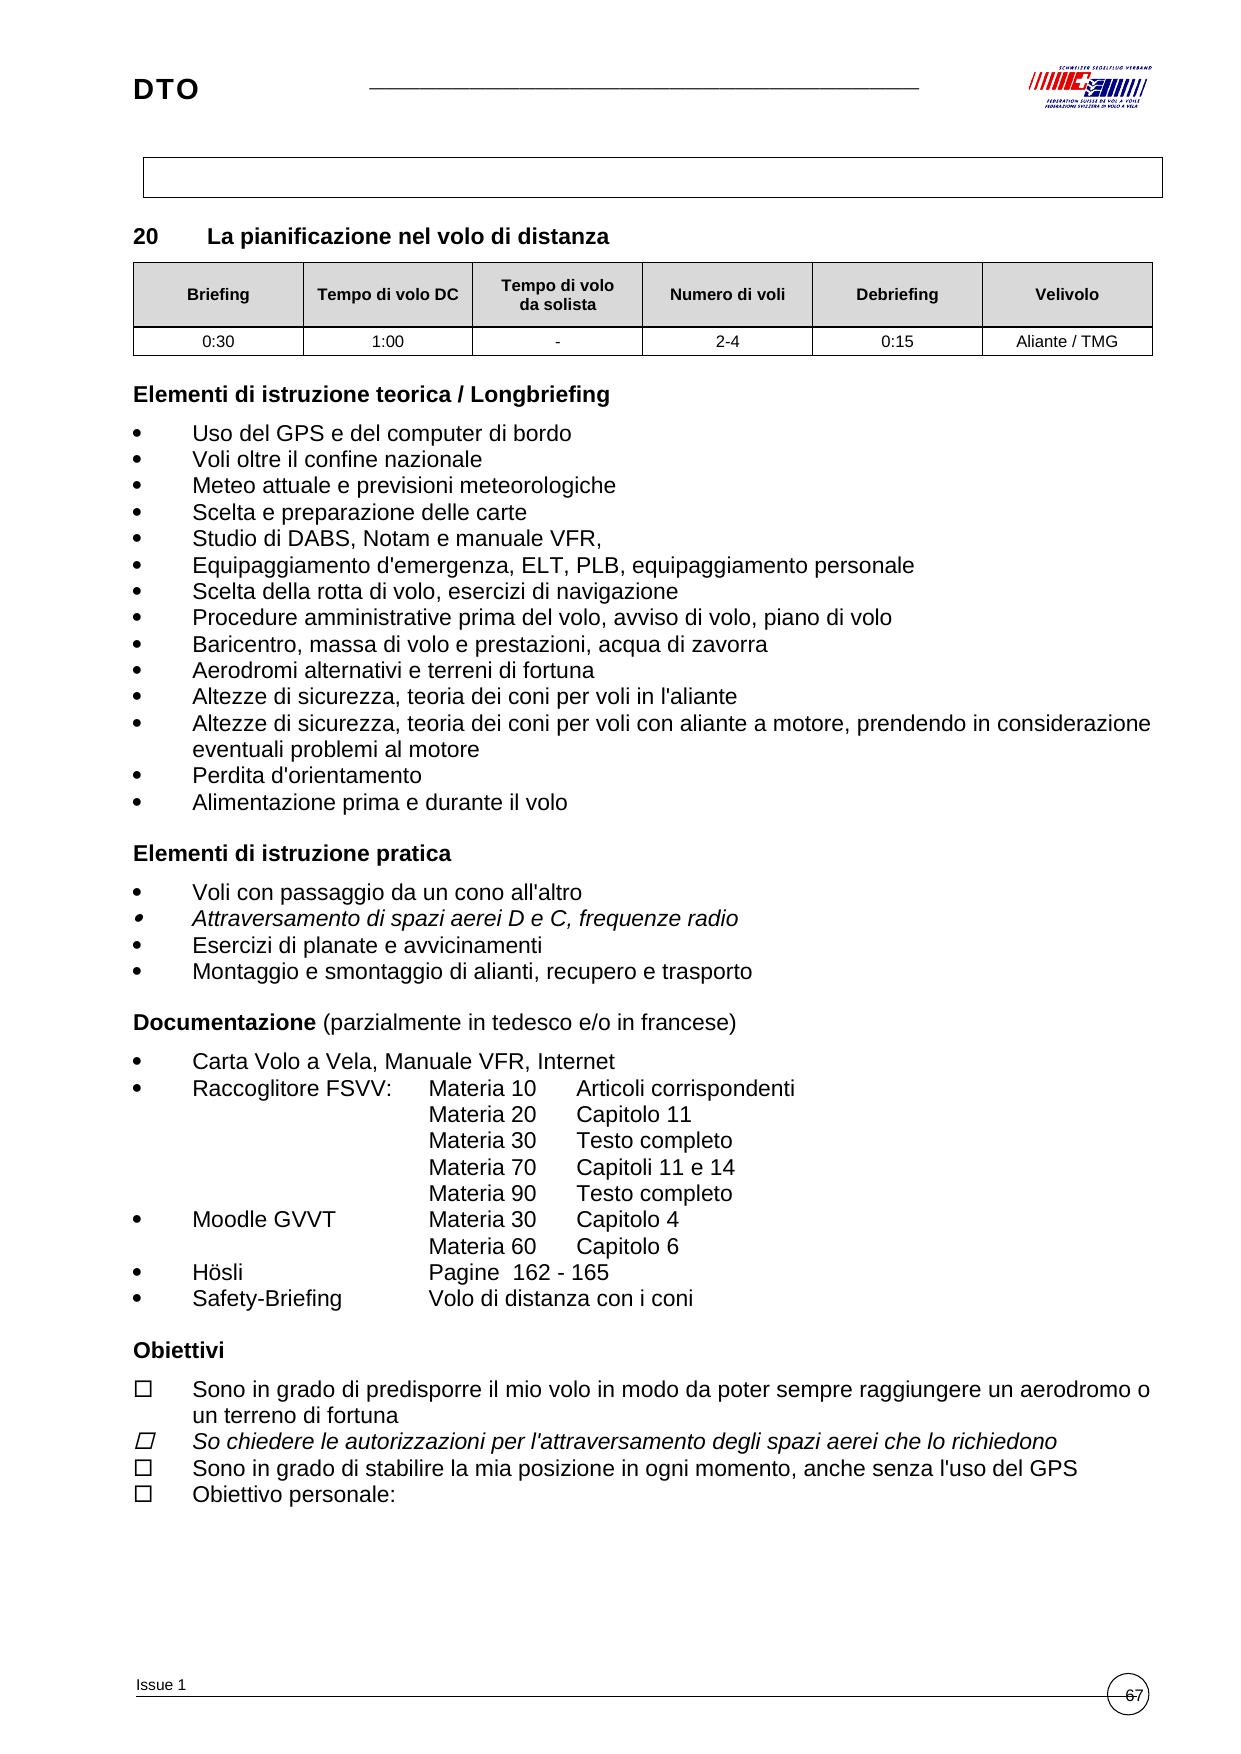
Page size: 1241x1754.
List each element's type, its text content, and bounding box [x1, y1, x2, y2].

text Altezze di sicurezza, teoria dei coni per voli in l'aliante [133, 683, 1152, 710]
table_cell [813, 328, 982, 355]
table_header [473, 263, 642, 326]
text Scelta della rotta di volo, esercizi di navigazione [133, 578, 1152, 604]
text Alimentazione prima e durante il volo [133, 789, 1152, 815]
text So chiedere le autorizzazioni per l'attraversamento degli spazi aerei che lo richiedono [133, 1428, 1152, 1455]
text Moodle GVVT Materia 30 Capitolo 4 [133, 1206, 1152, 1233]
text Safety-Briefing Volo di distanza con i coni [133, 1285, 1152, 1312]
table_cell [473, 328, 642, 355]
text Esercizi di planate e avvicinamenti [133, 932, 1152, 958]
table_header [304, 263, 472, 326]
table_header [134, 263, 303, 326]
picture [1028, 66, 1153, 108]
text Obiettivo personale: [133, 1481, 1152, 1507]
text Aerodromi alternativi e terreni di fortuna [133, 657, 1152, 683]
list Materia 60 Capitolo 6 [192, 1233, 1152, 1259]
text Uso del GPS e del computer di bordo [133, 420, 1152, 446]
text Documentazione (parzialmente in tedesco e/o in francese) [133, 1009, 1152, 1036]
text Elementi di istruzione teorica / Longbriefing [133, 381, 1152, 407]
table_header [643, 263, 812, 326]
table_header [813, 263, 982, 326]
text Raccoglitore FSVV: Materia 10 Articoli corrispondenti Materia 20 Capitolo 11 Materia 30 Testo completo Materia 70 Capitoli 11 e 14 Materia 90 Testo completo [133, 1074, 1152, 1206]
text Studio di DABS, Notam e manuale VFR, [133, 525, 1152, 552]
text Elementi di istruzione pratica [133, 840, 1152, 866]
list Sono in grado di predisporre il mio volo in modo da poter sempre raggiungere un aerodromo o un terreno di fortuna [133, 1376, 1152, 1428]
text Voli oltre il confine nazionale [133, 446, 1152, 472]
text Montaggio e smontaggio di alianti, recupero e trasporto [133, 958, 1152, 984]
text Scelta e preparazione delle carte [133, 499, 1152, 525]
text Obiettivi [133, 1337, 1152, 1363]
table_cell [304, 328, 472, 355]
text 20 La pianificazione nel volo di distanza [133, 223, 1152, 249]
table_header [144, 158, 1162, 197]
text Sono in grado di stabilire la mia posizione in ogni momento, anche senza l'uso del GPS [133, 1455, 1152, 1481]
text Hösli Pagine 162 - 165 [133, 1259, 1152, 1285]
text Perdita d'orientamento [133, 762, 1152, 789]
text Equipaggiamento d'emergenza, ELT, PLB, equipaggiamento personale [133, 552, 1152, 578]
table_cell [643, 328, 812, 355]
text Attraversamento di spazi aerei D e C, frequenze radio [133, 905, 1152, 932]
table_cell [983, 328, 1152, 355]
text Procedure amministrative prima del volo, avviso di volo, piano di volo [133, 604, 1152, 631]
text Baricentro, massa di volo e prestazioni, acqua di zavorra [133, 631, 1152, 657]
text Carta Volo a Vela, Manuale VFR, Internet [133, 1048, 1152, 1074]
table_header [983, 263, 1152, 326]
text Meteo attuale e previsioni meteorologiche [133, 472, 1152, 499]
text Voli con passaggio da un cono all'altro [133, 879, 1152, 905]
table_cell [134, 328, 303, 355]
text Altezze di sicurezza, teoria dei coni per voli con aliante a motore, prendendo in considerazione eventuali problemi al motore [133, 710, 1152, 762]
